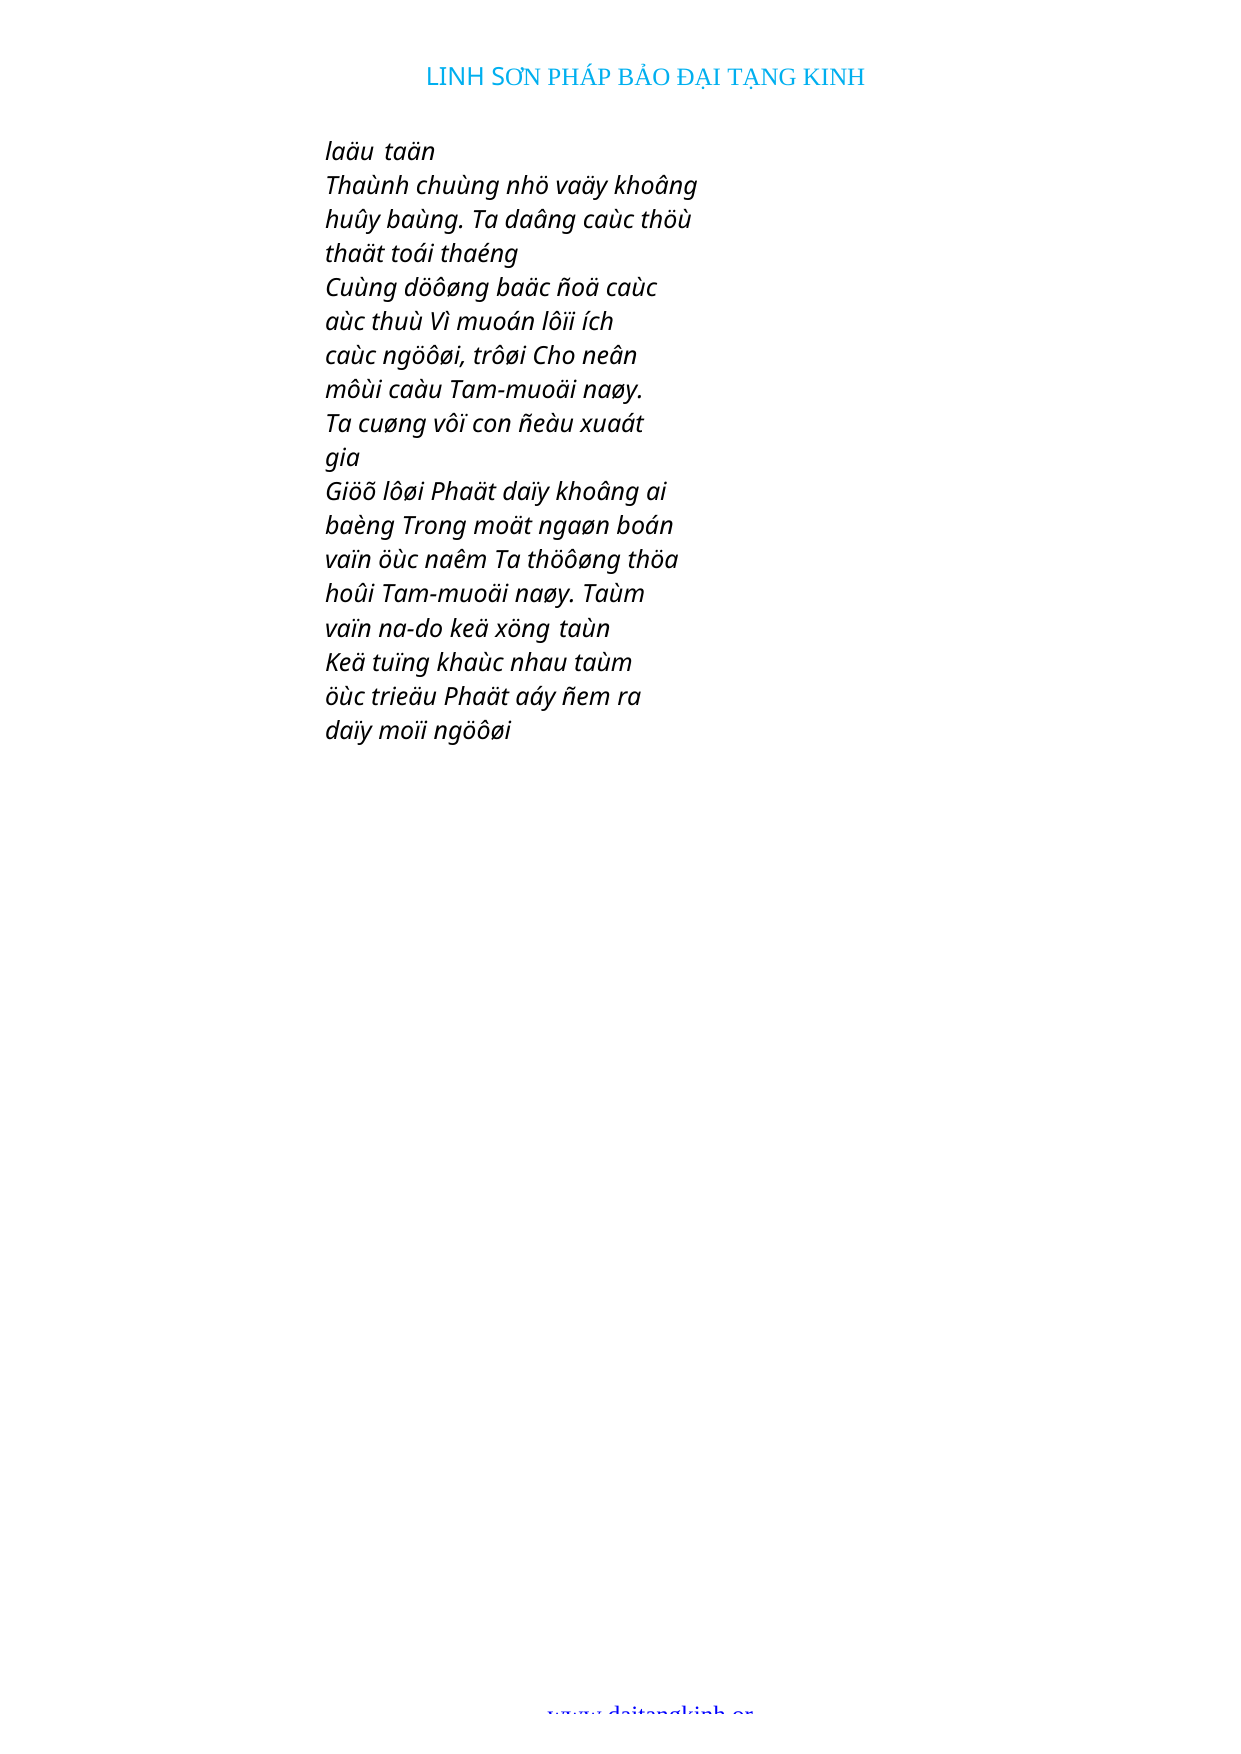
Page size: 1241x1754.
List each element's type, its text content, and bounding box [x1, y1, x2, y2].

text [325, 133, 744, 167]
text Cuùng döôøng baäc ñoä caùc aùc thuù Vì muoán lôïi ích caùc ngöôøi, trôøi Cho neân môùi caàu Tam-muoäi naøy. Ta cuøng vôï con ñeàu xuaát gia [325, 269, 663, 474]
text Thaùnh chuùng nhö vaäy khoâng huûy baùng. Ta daâng caùc thöù thaät toái thaéng [325, 167, 744, 269]
text Giöõ lôøi Phaät daïy khoâng ai baèng Trong moät ngaøn boán vaïn öùc naêm Ta thöôøng thöa hoûi Tam-muoäi naøy. Taùm vaïn na-do keä xöng taùn [325, 474, 685, 644]
text Keä tuïng khaùc nhau taùm öùc trieäu Phaät aáy ñem ra daïy moïi ngöôøi [325, 644, 678, 746]
